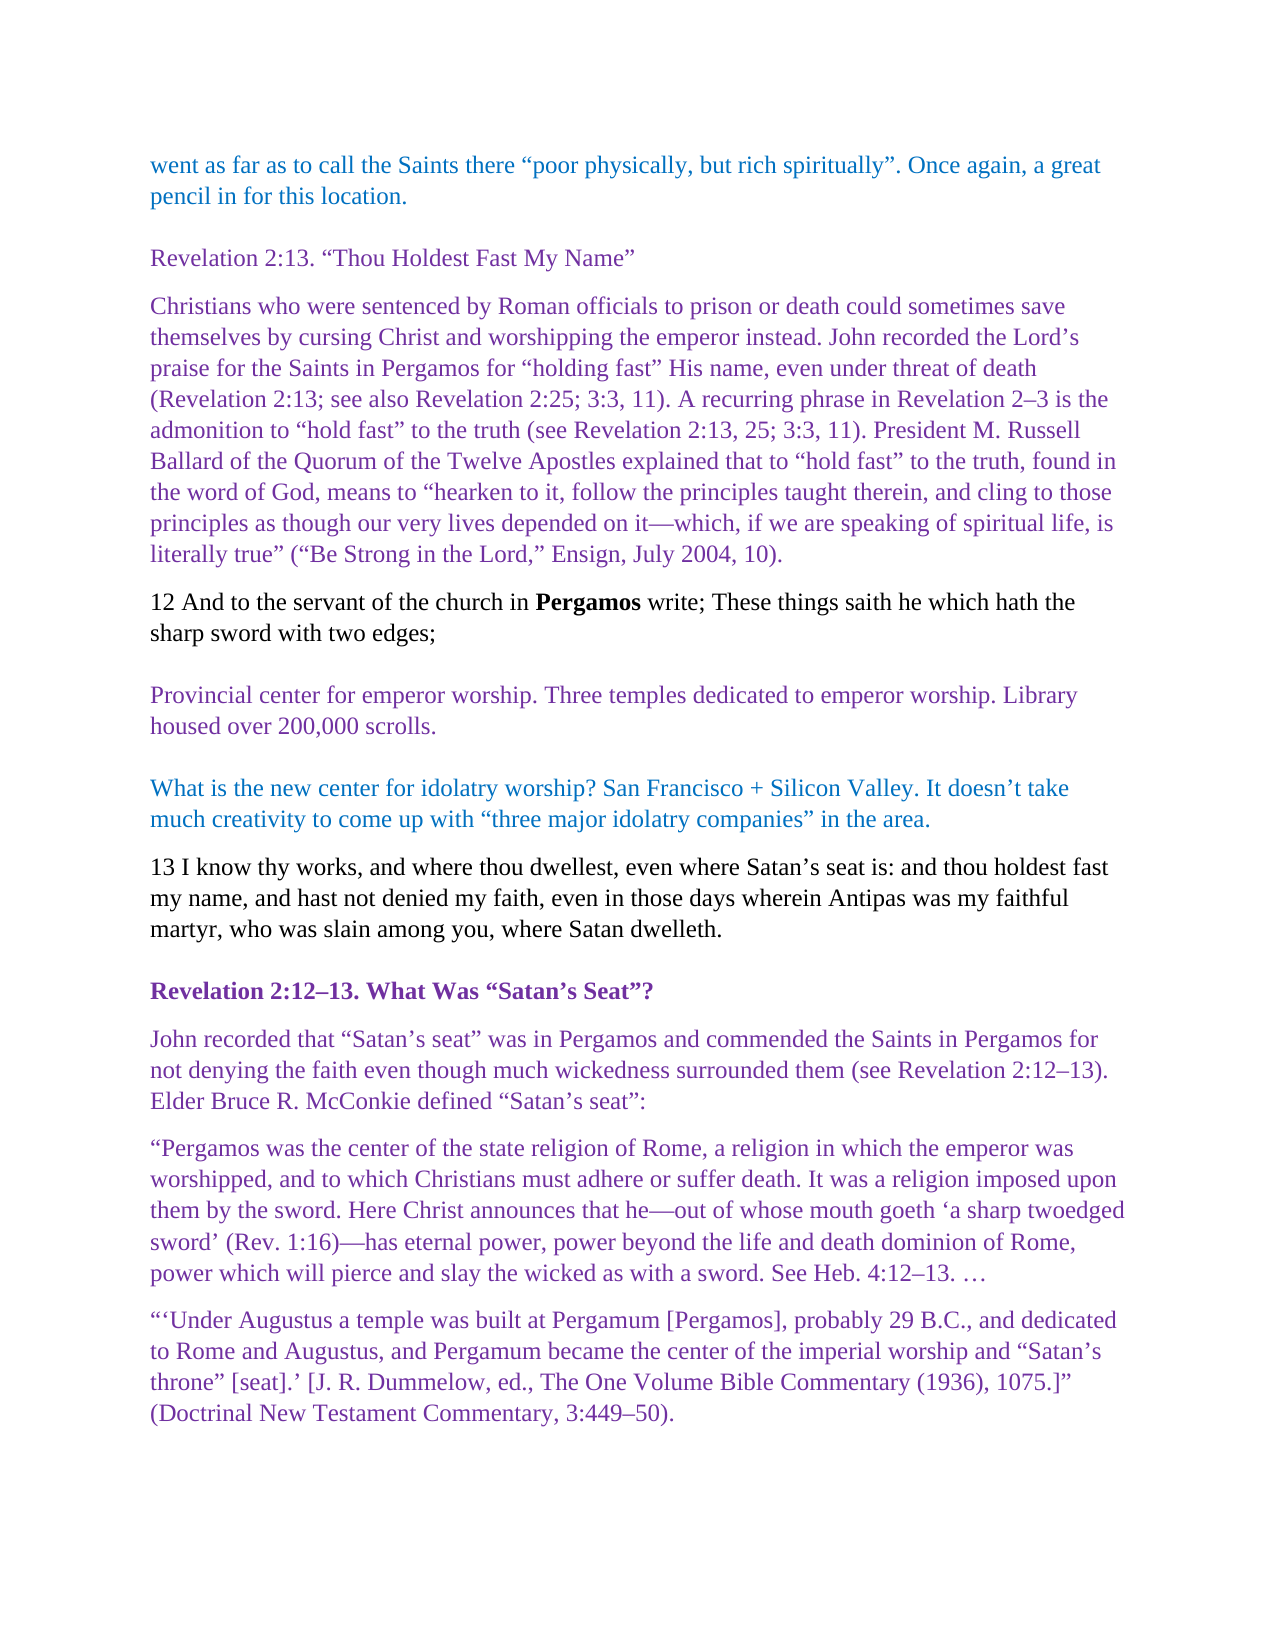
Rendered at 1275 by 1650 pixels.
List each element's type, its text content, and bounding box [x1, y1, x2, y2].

text John recorded that “Satan’s seat” was in Pergamos and commended the Saints in Pergamos for not denying the faith even though much wickedness surrounded them (see Revelation 2:12–13). Elder Bruce R. McConkie defined “Satan’s seat”: [150, 1024, 1125, 1114]
text “‘Under Augustus a temple was built at Pergamum [Pergamos], probably 29 B.C., and dedicated to Rome and Augustus, and Pergamum became the center of the imperial worship and “Satan’s throne” [seat].’ [J. R. Dummelow, ed., The One Volume Bible Commentary (1936), 1075.]” (Doctrinal New Testament Commentary, 3:449–50). [150, 1305, 1125, 1427]
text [150, 150, 1125, 272]
text “Pergamos was the center of the state religion of Rome, a religion in which the emperor was worshipped, and to which Christians must adhere or suffer death. It was a religion imposed upon them by the sword. Here Christ announces that he﻿—out of whose mouth goeth ‘a sharp twoedged sword’ (Rev. 1:16)﻿—has eternal power, power beyond the life and death dominion of Rome, power which will pierce and slay the wicked as with a sword. See Heb. 4:12–13. … [150, 1133, 1125, 1286]
text Christians who were sentenced by Roman officials to prison or death could sometimes save themselves by cursing Christ and worshipping the emperor instead. John recorded the Lord’s praise for the Saints in Pergamos for “holding fast” His name, even under threat of death (Revelation 2:13; see also Revelation 2:25; 3:3, 11). A recurring phrase in Revelation 2–3 is the admonition to “hold fast” to the truth (see Revelation 2:13, 25; 3:3, 11). President M. Russell Ballard of the Quorum of the Twelve Apostles explained that to “hold fast” to the truth, found in the word of God, means to “hearken to it, follow the principles taught therein, and cling to those principles as though our very lives depended on it﻿—which, if we are speaking of spiritual life, is literally true” (“Be Strong in the Lord,” Ensign, July 2004, 10). [150, 291, 1125, 568]
text 12 And to the servant of the church in Pergamos write; These things saith he which hath the sharp sword with two edges; Provincial center for emperor worship. Three temples dedicated to emperor worship. Library housed over 200,000 scrolls. What is the new center for idolatry worship? San Francisco + Silicon Valley. It doesn’t take much creativity to come up with “three major idolatry companies” in the area. [150, 587, 1125, 833]
text 13 I know thy works, and where thou dwellest, even where Satan’s seat is: and thou holdest fast my name, and hast not denied my faith, even in those days wherein Antipas was my faithful martyr, who was slain among you, where Satan dwelleth. Revelation 2:12–13. What Was “Satan’s Seat”? [150, 852, 1125, 1005]
